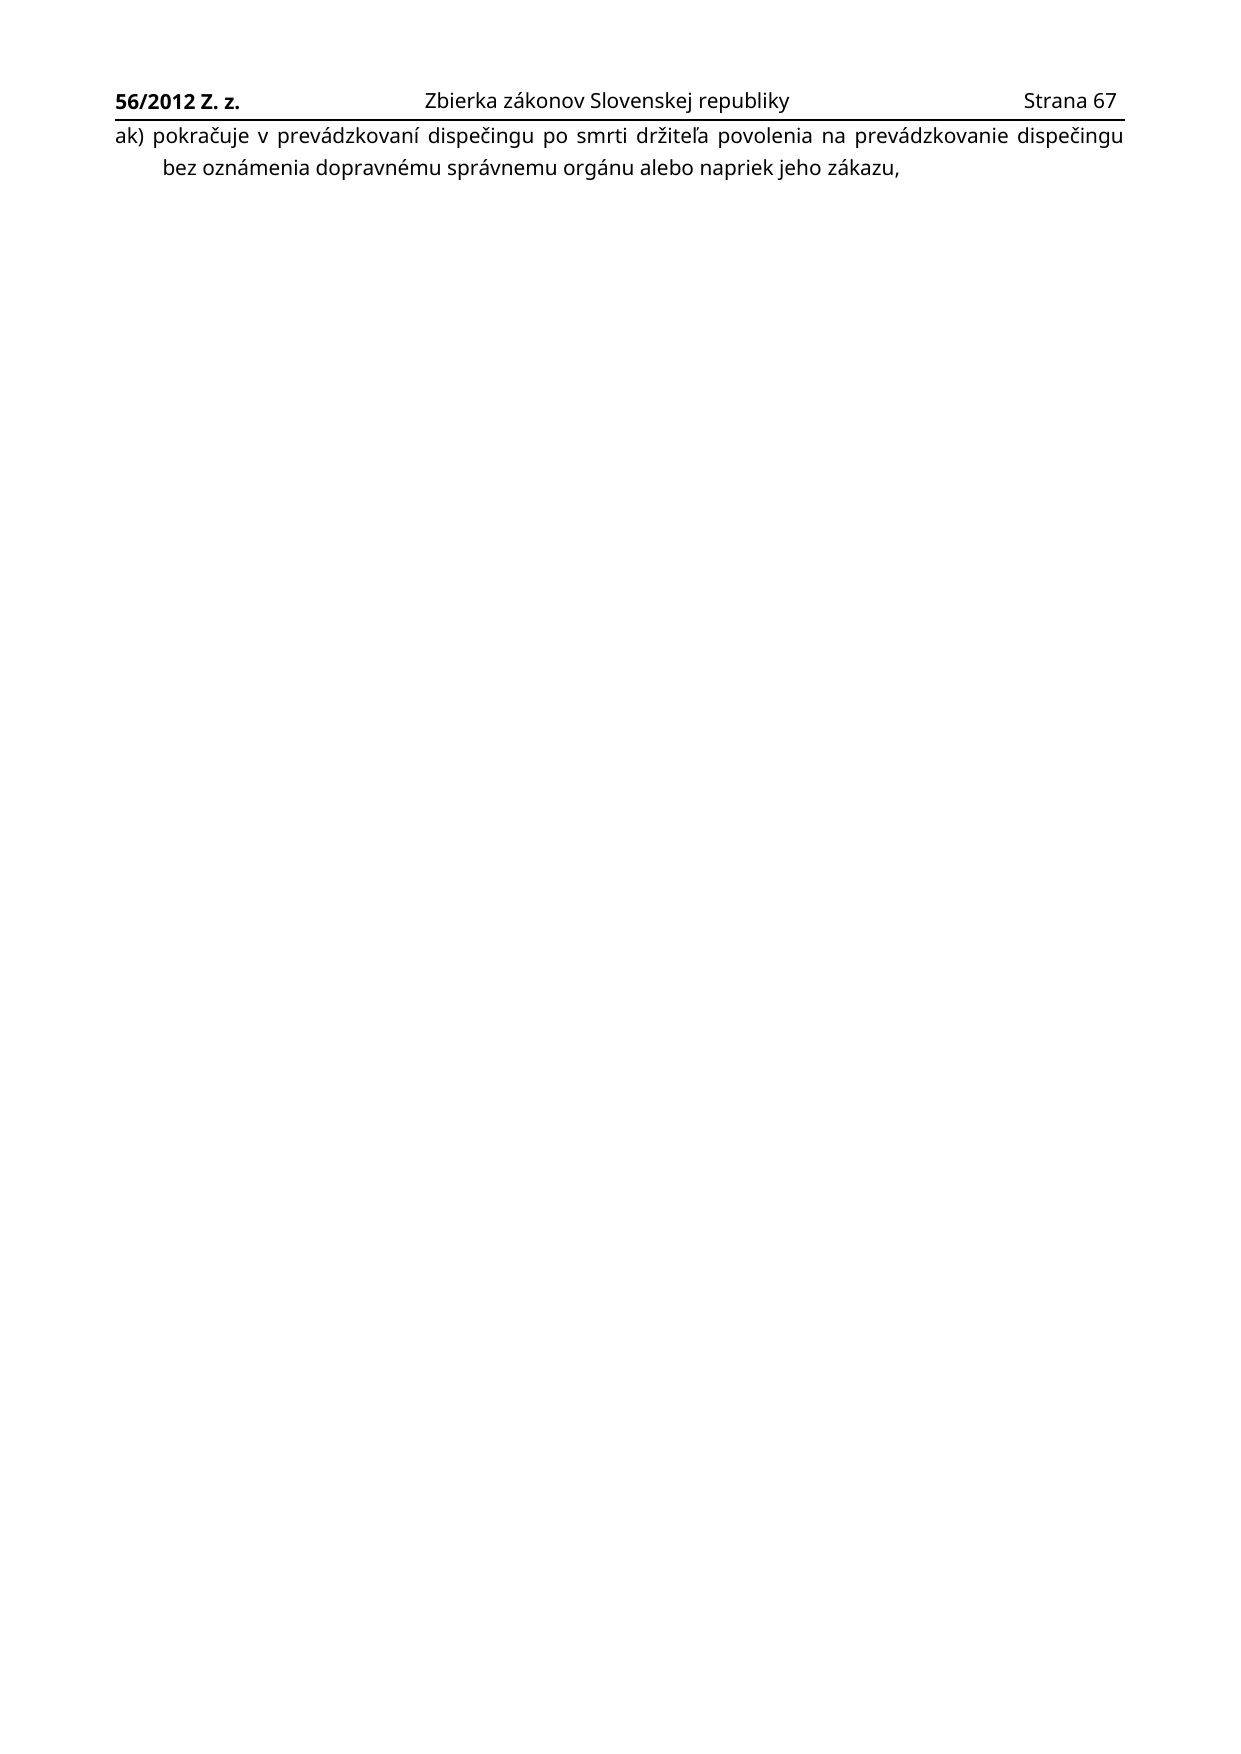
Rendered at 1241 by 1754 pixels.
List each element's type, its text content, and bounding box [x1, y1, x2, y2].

text ak) pokračuje v prevádzkovaní dispečingu po smrti držiteľa povolenia na prevádzkovanie dispečingu bez oznámenia dopravnému správnemu orgánu alebo napriek jeho zákazu, [115, 121, 1125, 182]
